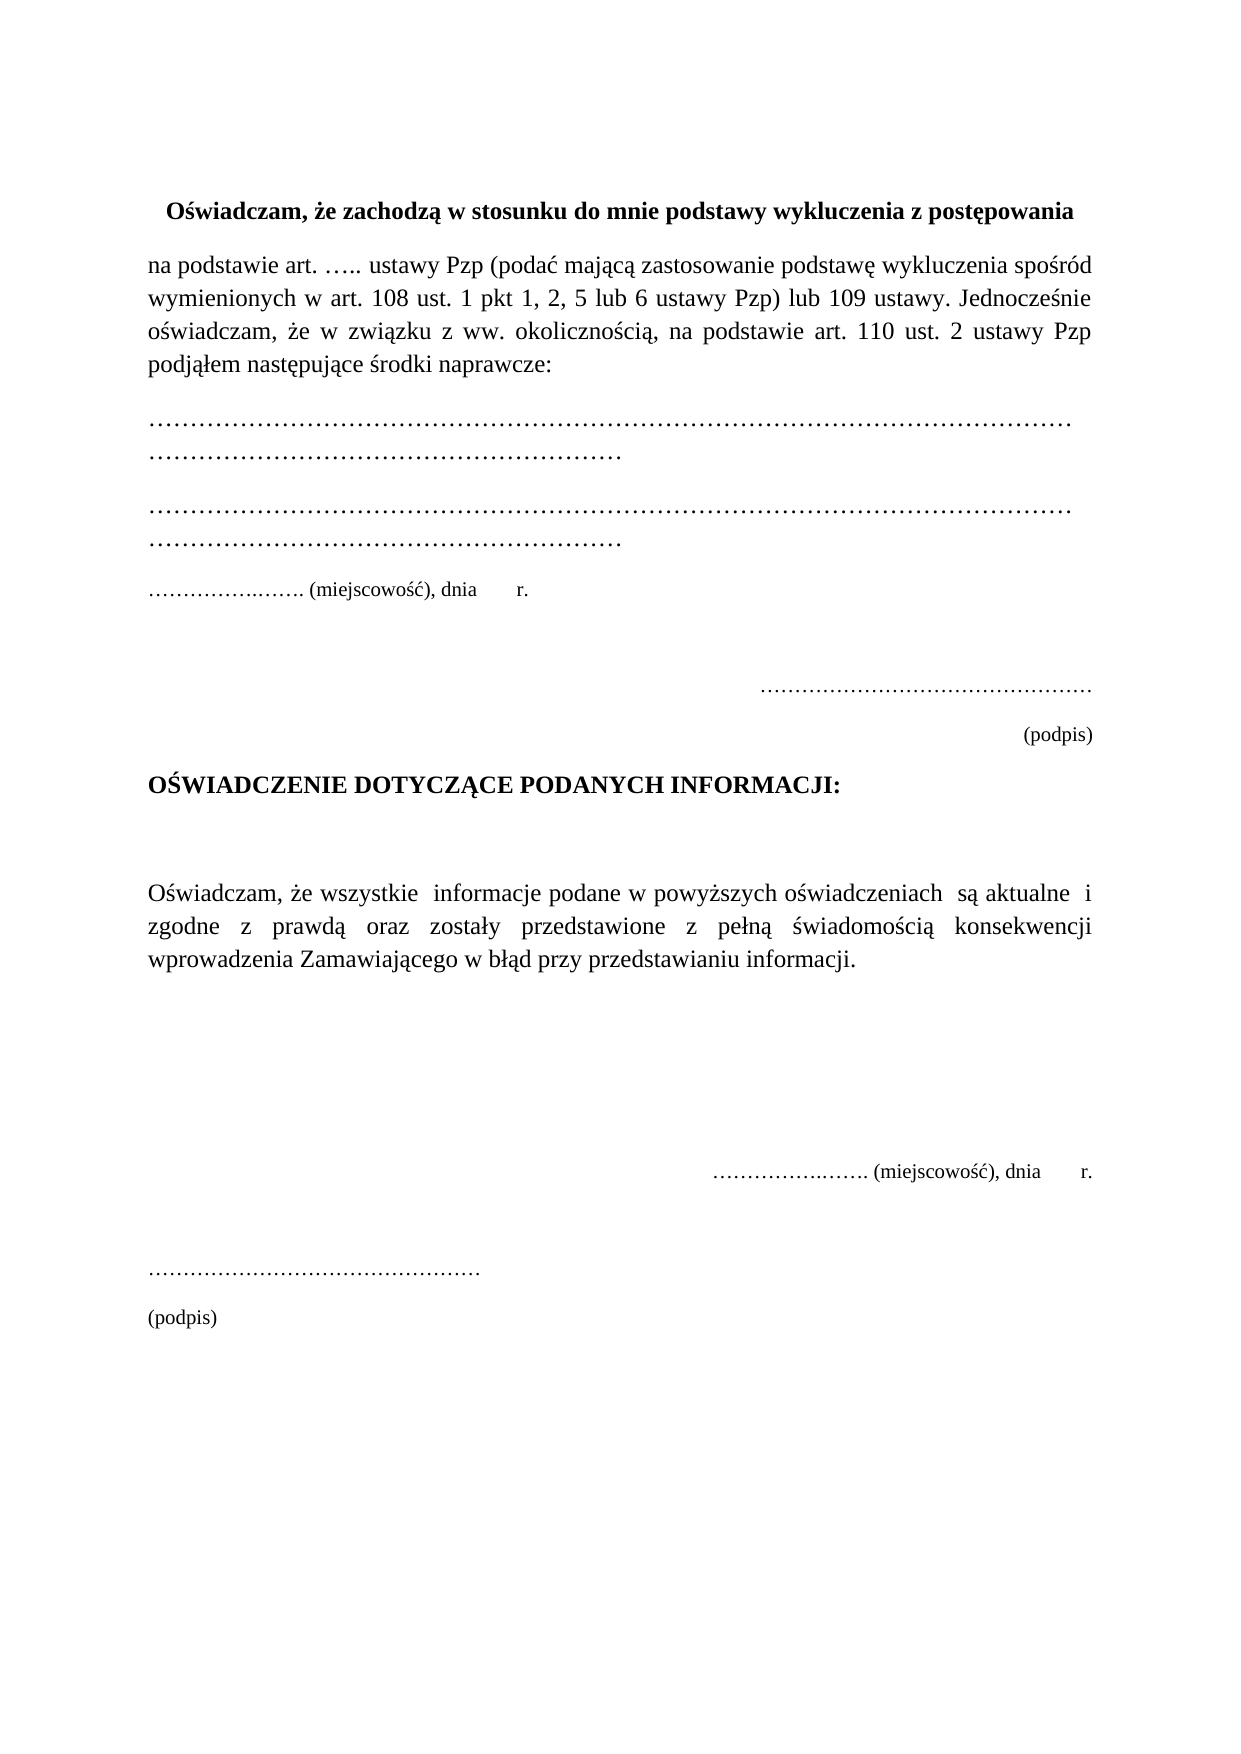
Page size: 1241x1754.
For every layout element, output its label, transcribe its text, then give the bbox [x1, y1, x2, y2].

text Oświadczam, że wszystkie informacje podane w powyższych oświadczeniach są aktualne i zgodne z prawdą oraz zostały przedstawione z pełną świadomością konsekwencji wprowadzenia Zamawiającego w błąd przy przedstawianiu informacji. [148, 878, 1093, 973]
text Oświadczam, że zachodzą w stosunku do mnie podstawy wykluczenia z postępowania [148, 196, 1093, 225]
text ………………………………………… [148, 673, 1093, 697]
text OŚWIADCZENIE DOTYCZĄCE PODANYCH INFORMACJI: [148, 770, 1093, 799]
text …………….……. (miejscowość), dnia r. [148, 577, 1093, 601]
text …………………………………………………………………………………………………………………………………………………… [148, 490, 1093, 551]
text …………………………………………………………………………………………………………………………………………………… [148, 403, 1093, 464]
text na podstawie art. ….. ustawy Pzp (podać mającą zastosowanie podstawę wykluczenia spośród wymienionych w art. 108 ust. 1 pkt 1, 2, 5 lub 6 ustawy Pzp) lub 109 ustawy. Jednocześnie oświadczam, że w związku z ww. okolicznością, na podstawie art. 110 ust. 2 ustawy Pzp podjąłem następujące środki naprawcze: [148, 250, 1093, 378]
text (podpis) [148, 722, 1093, 746]
text …………….……. (miejscowość), dnia r. [148, 1159, 1093, 1183]
text ………………………………………… [148, 1256, 1093, 1280]
text (podpis) [148, 1305, 1093, 1329]
